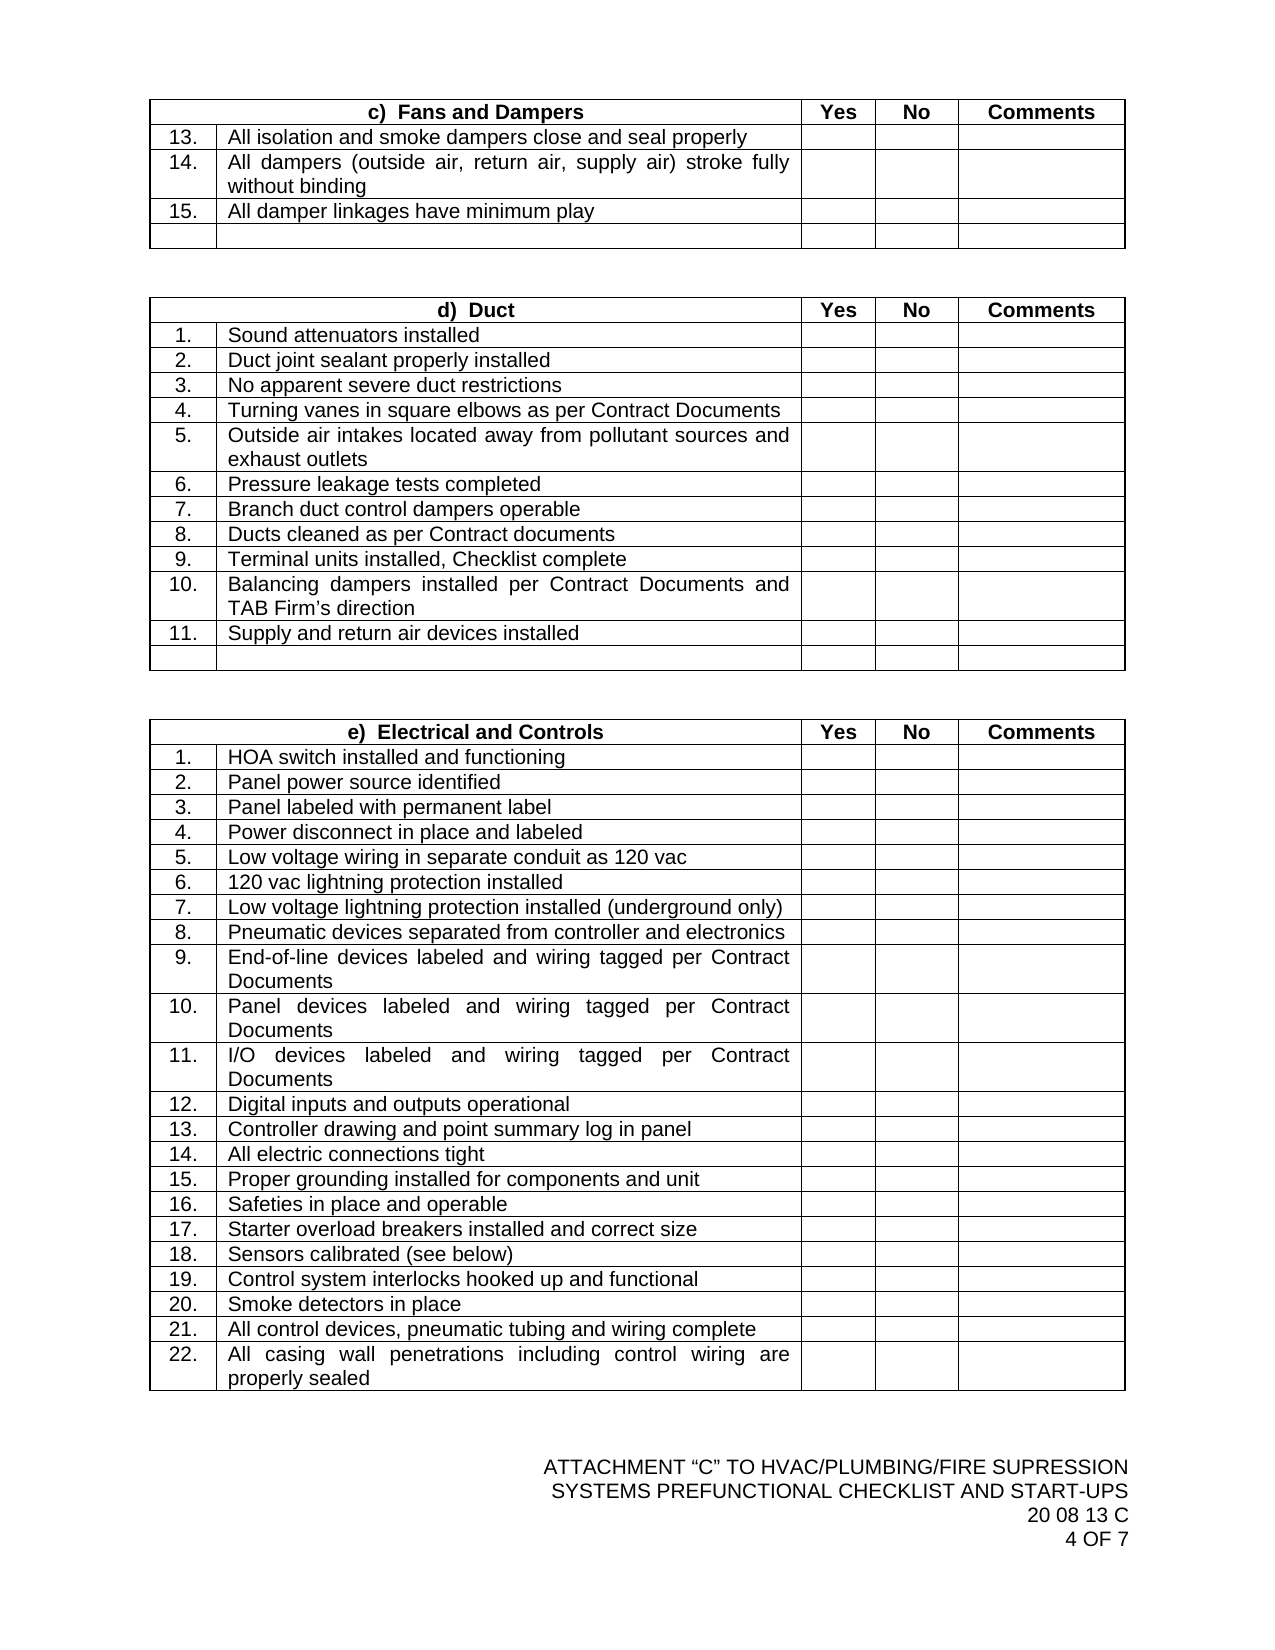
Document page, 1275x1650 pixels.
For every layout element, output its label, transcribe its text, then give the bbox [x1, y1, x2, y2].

table_cell [802, 820, 875, 844]
table_cell [876, 1317, 958, 1341]
table_cell [959, 920, 1124, 944]
table_cell [876, 845, 958, 869]
table_cell Branch duct control dampers operable [217, 497, 801, 521]
table_cell 11. [151, 621, 216, 645]
table_cell [802, 1142, 875, 1166]
table_cell [876, 572, 958, 620]
table_cell [959, 572, 1124, 620]
table_cell [802, 920, 875, 944]
table_header Comments [959, 298, 1124, 322]
table_cell [959, 348, 1124, 372]
table_cell [959, 646, 1124, 670]
table_cell Panel devices labeled and wiring tagged per Contract Documents [217, 994, 801, 1042]
table_cell [959, 1292, 1124, 1316]
table_cell 5. [151, 845, 216, 869]
table_cell 12. [151, 1092, 216, 1116]
table_cell [802, 1117, 875, 1141]
table_cell 18. [151, 1242, 216, 1266]
table_cell [959, 224, 1124, 248]
table_cell [217, 224, 801, 248]
table_cell [959, 1242, 1124, 1266]
table_cell Pressure leakage tests completed [217, 472, 801, 496]
table_cell [876, 1167, 958, 1191]
table_cell [802, 348, 875, 372]
table_cell [876, 1192, 958, 1216]
table_cell Low voltage wiring in separate conduit as 120 vac [217, 845, 801, 869]
table_cell [151, 646, 216, 670]
table_cell 11. [151, 1043, 216, 1091]
table_cell [802, 895, 875, 919]
table_header No [876, 298, 958, 322]
table_header Comments [959, 100, 1124, 124]
table_header Yes [802, 720, 875, 744]
table_cell Supply and return air devices installed [217, 621, 801, 645]
table_cell Proper grounding installed for components and unit [217, 1167, 801, 1191]
table_cell Turning vanes in square elbows as per Contract Documents [217, 398, 801, 422]
table_cell [959, 323, 1124, 347]
table_cell [802, 1292, 875, 1316]
table_cell [959, 1317, 1124, 1341]
table_header c) Fans and Dampers [151, 100, 801, 124]
table_cell [959, 1342, 1124, 1389]
table_header Comments [959, 720, 1124, 744]
table_cell [876, 224, 958, 248]
table_cell [802, 323, 875, 347]
table_cell [876, 1117, 958, 1141]
table_cell [876, 745, 958, 769]
table_cell [876, 945, 958, 993]
table_cell [876, 373, 958, 397]
table_cell [959, 199, 1124, 223]
table_cell 14. [151, 1142, 216, 1166]
table_header Yes [802, 298, 875, 322]
table_cell [959, 373, 1124, 397]
table_cell 4. [151, 398, 216, 422]
table_cell [959, 497, 1124, 521]
table_cell [876, 1292, 958, 1316]
table_cell [802, 646, 875, 670]
table_cell Duct joint sealant properly installed [217, 348, 801, 372]
table_cell [959, 125, 1124, 149]
table_cell [802, 224, 875, 248]
table_cell [876, 125, 958, 149]
table_cell [959, 1117, 1124, 1141]
table_cell [959, 870, 1124, 894]
table_cell 120 vac lightning protection installed [217, 870, 801, 894]
table_cell [959, 547, 1124, 571]
table_cell 15. [151, 1167, 216, 1191]
table_cell [802, 373, 875, 397]
table_cell [876, 621, 958, 645]
table_cell 16. [151, 1192, 216, 1216]
table_cell 6. [151, 870, 216, 894]
table_cell [959, 745, 1124, 769]
table_cell 21. [151, 1317, 216, 1341]
table_cell [959, 820, 1124, 844]
table_cell [876, 1043, 958, 1091]
table_cell [802, 1092, 875, 1116]
table_cell [876, 646, 958, 670]
table_cell 17. [151, 1217, 216, 1241]
table_cell [802, 1242, 875, 1266]
table_cell 8. [151, 920, 216, 944]
table_cell [876, 472, 958, 496]
table_cell [876, 870, 958, 894]
table_cell [876, 820, 958, 844]
table_cell All control devices, pneumatic tubing and wiring complete [217, 1317, 801, 1341]
table_cell [959, 621, 1124, 645]
table_cell [802, 870, 875, 894]
table_cell All electric connections tight [217, 1142, 801, 1166]
table_cell [876, 795, 958, 819]
table_cell Panel power source identified [217, 770, 801, 794]
table_cell Starter overload breakers installed and correct size [217, 1217, 801, 1241]
table_cell [802, 497, 875, 521]
table_cell [876, 398, 958, 422]
table_cell [802, 1167, 875, 1191]
table_cell [151, 224, 216, 248]
table_cell 22. [151, 1342, 216, 1389]
table_cell [959, 1267, 1124, 1291]
table_cell [876, 1217, 958, 1241]
table_cell Controller drawing and point summary log in panel [217, 1117, 801, 1141]
table_cell 5. [151, 423, 216, 471]
table_cell [802, 522, 875, 546]
table_cell [876, 348, 958, 372]
table_cell 7. [151, 895, 216, 919]
table_cell 1. [151, 323, 216, 347]
table_cell [876, 522, 958, 546]
table_cell [959, 398, 1124, 422]
table_header Yes [802, 100, 875, 124]
table_cell Pneumatic devices separated from controller and electronics [217, 920, 801, 944]
table_cell Safeties in place and operable [217, 1192, 801, 1216]
table_cell [802, 423, 875, 471]
table_cell [876, 770, 958, 794]
table_cell [876, 1142, 958, 1166]
table_cell Power disconnect in place and labeled [217, 820, 801, 844]
table_cell 8. [151, 522, 216, 546]
table_cell Control system interlocks hooked up and functional [217, 1267, 801, 1291]
table_cell 10. [151, 572, 216, 620]
table_cell 6. [151, 472, 216, 496]
table_cell [959, 994, 1124, 1042]
table_cell [876, 1092, 958, 1116]
table_cell [876, 423, 958, 471]
table_cell 3. [151, 373, 216, 397]
table_cell 9. [151, 945, 216, 993]
table_cell [876, 895, 958, 919]
table_cell [802, 150, 875, 198]
table_cell No apparent severe duct restrictions [217, 373, 801, 397]
table_cell [217, 646, 801, 670]
table_cell [802, 572, 875, 620]
table_cell [802, 1192, 875, 1216]
table_cell 3. [151, 795, 216, 819]
table_cell Outside air intakes located away from pollutant sources and exhaust outlets [217, 423, 801, 471]
table_cell [876, 497, 958, 521]
table_cell Smoke detectors in place [217, 1292, 801, 1316]
table_cell Terminal units installed, Checklist complete [217, 547, 801, 571]
table_cell [876, 994, 958, 1042]
table_cell [876, 920, 958, 944]
table_cell [959, 472, 1124, 496]
table_cell 9. [151, 547, 216, 571]
table_cell [959, 1043, 1124, 1091]
table_cell [876, 323, 958, 347]
table_cell [802, 845, 875, 869]
table_cell [802, 1217, 875, 1241]
table_cell All casing wall penetrations including control wiring are properly sealed [217, 1342, 801, 1389]
table_cell [876, 1242, 958, 1266]
table_cell All dampers (outside air, return air, supply air) stroke fully without binding [217, 150, 801, 198]
table_cell Panel labeled with permanent label [217, 795, 801, 819]
table_cell 19. [151, 1267, 216, 1291]
table_cell HOA switch installed and functioning [217, 745, 801, 769]
table_cell [959, 150, 1124, 198]
table_cell Sensors calibrated (see below) [217, 1242, 801, 1266]
table_cell [876, 199, 958, 223]
table_header No [876, 720, 958, 744]
table_cell Balancing dampers installed per Contract Documents and TAB Firm’s direction [217, 572, 801, 620]
table_cell 4. [151, 820, 216, 844]
table_cell [959, 522, 1124, 546]
table_cell [959, 1142, 1124, 1166]
table_cell 2. [151, 770, 216, 794]
table_cell [802, 770, 875, 794]
table_cell [802, 398, 875, 422]
table_header No [876, 100, 958, 124]
table_cell 15. [151, 199, 216, 223]
table_cell [802, 472, 875, 496]
table_cell [959, 1167, 1124, 1191]
table_cell [959, 423, 1124, 471]
table_cell 14. [151, 150, 216, 198]
table_cell [876, 547, 958, 571]
table_cell [959, 1092, 1124, 1116]
table_cell 7. [151, 497, 216, 521]
table_cell [802, 745, 875, 769]
table_cell Ducts cleaned as per Contract documents [217, 522, 801, 546]
table_cell 1. [151, 745, 216, 769]
table_cell All damper linkages have minimum play [217, 199, 801, 223]
table_cell [802, 547, 875, 571]
table_cell Digital inputs and outputs operational [217, 1092, 801, 1116]
table_cell [802, 1043, 875, 1091]
table_header d) Duct [151, 298, 801, 322]
table_cell [959, 795, 1124, 819]
table_cell [802, 1267, 875, 1291]
table_cell [802, 125, 875, 149]
table_cell End-of-line devices labeled and wiring tagged per Contract Documents [217, 945, 801, 993]
table_cell 13. [151, 125, 216, 149]
table_cell Low voltage lightning protection installed (underground only) [217, 895, 801, 919]
table_cell [802, 199, 875, 223]
table_cell 2. [151, 348, 216, 372]
table_cell [959, 845, 1124, 869]
table_cell [959, 945, 1124, 993]
table_cell [876, 1267, 958, 1291]
table_cell I/O devices labeled and wiring tagged per Contract Documents [217, 1043, 801, 1091]
table_cell [802, 1342, 875, 1389]
table_cell [802, 1317, 875, 1341]
table_cell [802, 994, 875, 1042]
table_cell [959, 770, 1124, 794]
table_cell [802, 795, 875, 819]
table_cell [959, 895, 1124, 919]
table_cell [802, 945, 875, 993]
table_cell [959, 1217, 1124, 1241]
table_cell [876, 150, 958, 198]
table_cell Sound attenuators installed [217, 323, 801, 347]
table_header e) Electrical and Controls [151, 720, 801, 744]
table_cell [876, 1342, 958, 1389]
table_cell [802, 621, 875, 645]
table_cell 13. [151, 1117, 216, 1141]
table_cell 10. [151, 994, 216, 1042]
table_cell 20. [151, 1292, 216, 1316]
table_cell All isolation and smoke dampers close and seal properly [217, 125, 801, 149]
table_cell [959, 1192, 1124, 1216]
